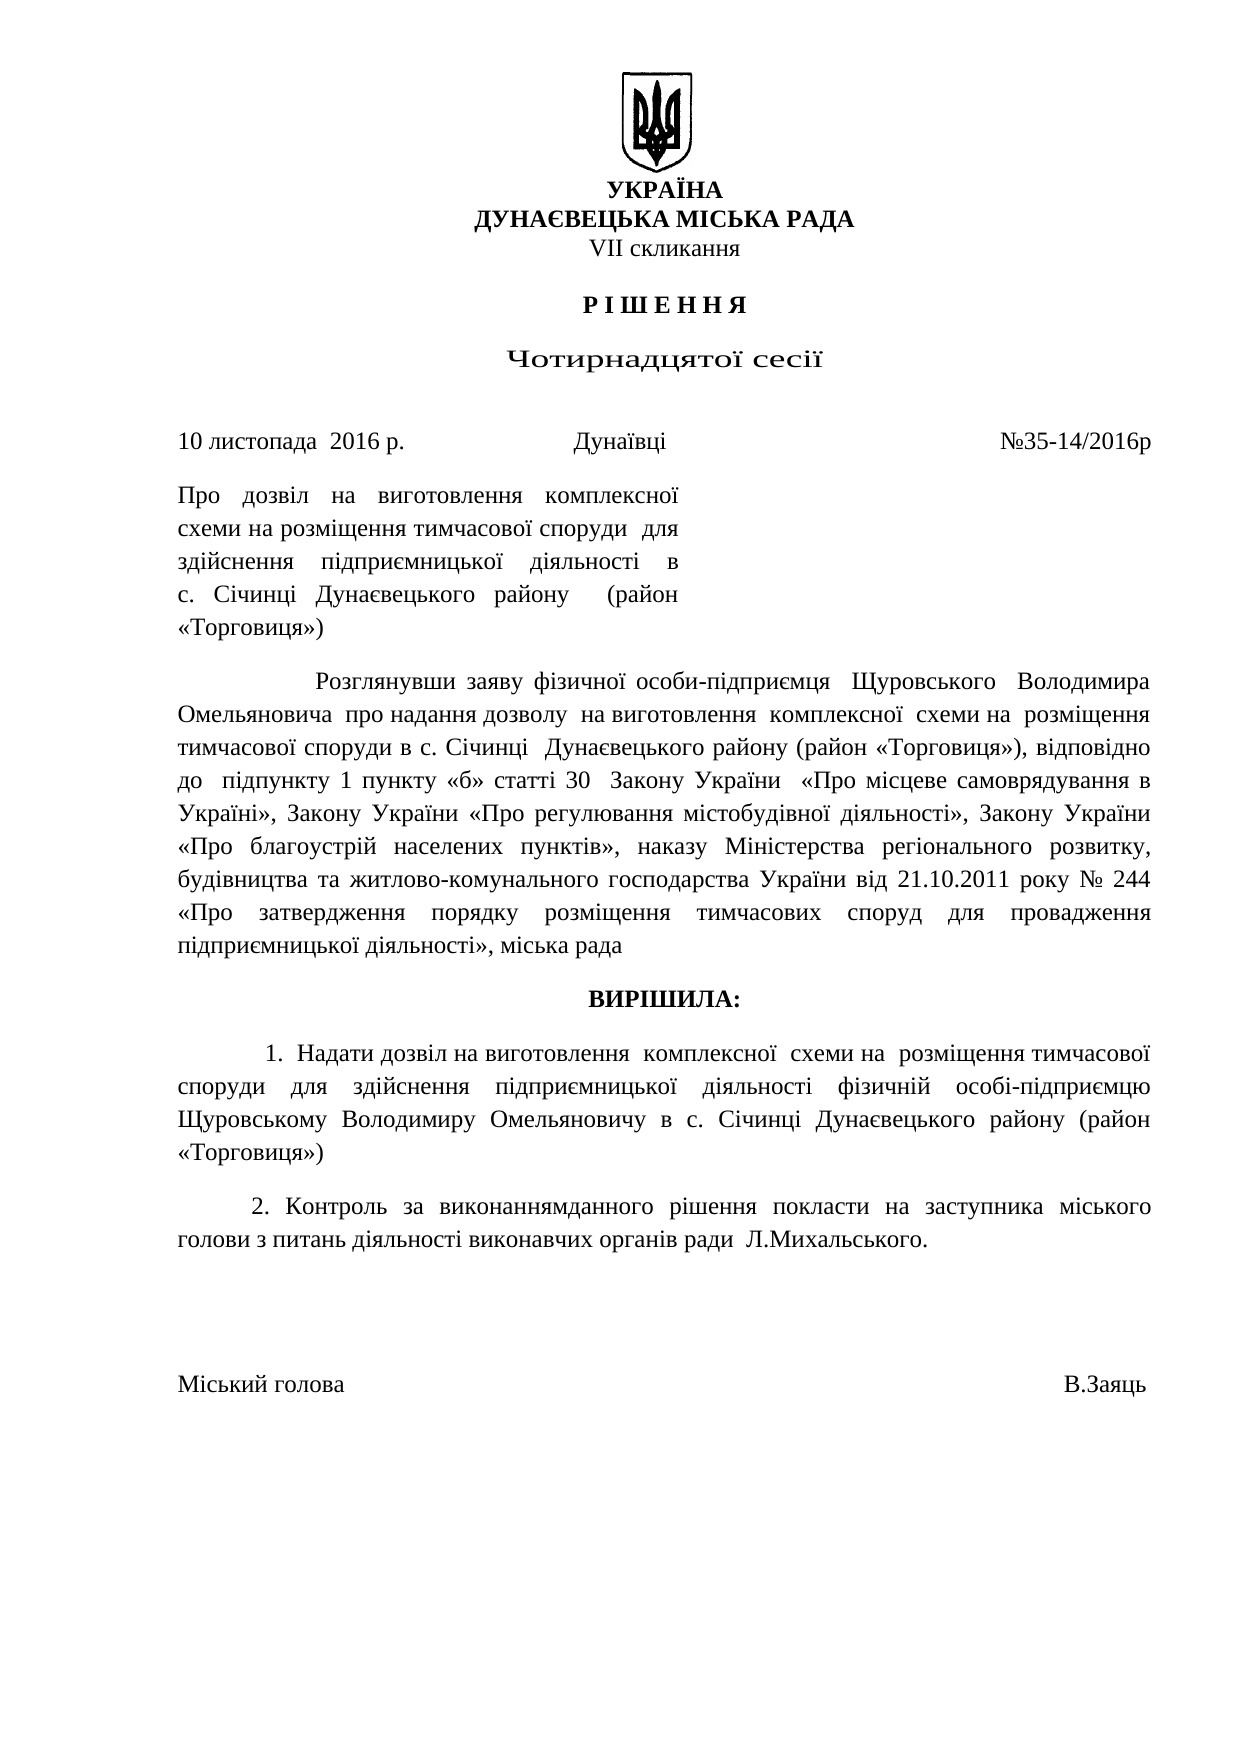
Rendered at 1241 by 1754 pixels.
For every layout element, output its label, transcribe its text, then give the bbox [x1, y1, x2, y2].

text 1. Надати дозвіл на виготовлення комплексної схеми на розміщення тимчасової споруди для здійснення підприємницької діяльності фізичній особі-підприємцю Щуровському Володимиру Омельяновичу в с. Січинці Дунаєвецького району (район «Торговиця») [177, 1038, 1152, 1166]
text ВИРІШИЛА: [177, 984, 1152, 1013]
text VII скликання [177, 233, 1152, 262]
picture [621, 72, 693, 173]
text Про дозвіл на виготовлення комплексної схеми на розміщення тимчасової споруди для здійснення підприємницької діяльності в с. Січинці Дунаєвецького району (район «Торговиця») [177, 480, 679, 641]
text Міський голова В.Заяць [177, 1369, 1147, 1397]
text 10 листопада 2016 р. Дунаївці №35-14/2016р [177, 426, 1152, 455]
text 2. Контроль за виконаннямданного рішення покласти на заступника міського голови з питань діяльності виконавчих органів ради Л.Михальського. [177, 1191, 1152, 1253]
text Дунаєвецька міська рада [177, 204, 1152, 233]
text Р І Ш Е Н Н Я [177, 291, 1152, 319]
subtitle Чотирнадцятої сесії [177, 344, 1152, 373]
text Розглянувши заяву фізичної особи-підприємця Щуровського Володимира Омельяновича про надання дозволу на виготовлення комплексної схеми на розміщення тимчасової споруди в с. Січинці Дунаєвецького району (район «Торговиця»), відповідно до підпункту 1 пункту «б» статті 30 Закону України «Про місцеве самоврядування в Україні», Закону України «Про регулювання містобудівної діяльності», Закону України «Про благоустрій населених пунктів», наказу Міністерства регіонального розвитку, будівництва та житлово-комунального господарства України від 21.10.2011 року № 244 «Про затвердження порядку розміщення тимчасових споруд для провадження підприємницької діяльності», міська рада [177, 666, 1152, 959]
text УКРАЇНА [177, 176, 1152, 204]
